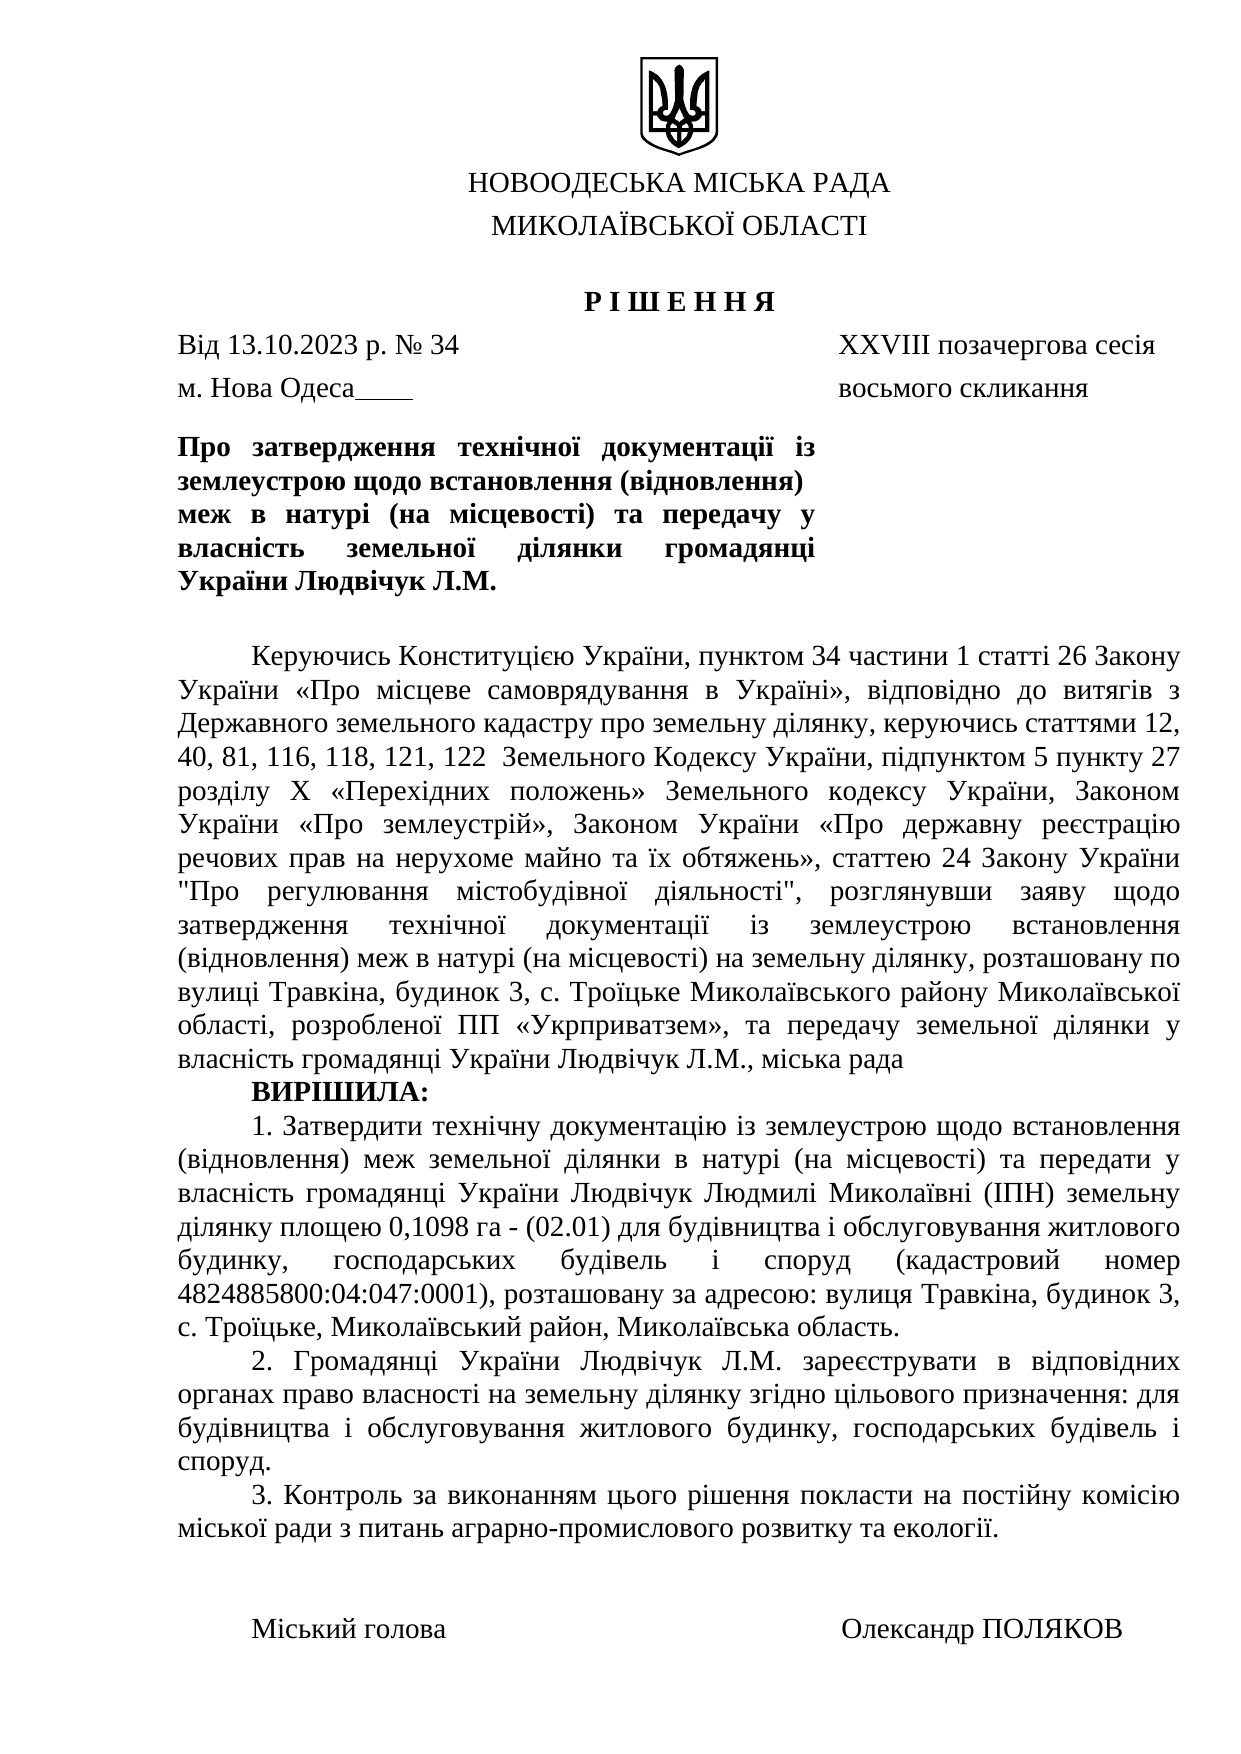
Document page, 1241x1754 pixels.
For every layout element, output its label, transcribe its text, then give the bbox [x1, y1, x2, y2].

text ВИРІШИЛА: [177, 1074, 1181, 1108]
table_header Про затвердження технічної документації із землеустрою щодо встановлення (відновлення) меж в натурі (на місцевості) та передачу у власність земельної ділянки громадянці України Людвічук Л.М. [166, 429, 827, 597]
text Міський голова Олександр ПОЛЯКОВ [177, 1611, 1181, 1645]
subtitle Р І Ш Е Н Н Я [177, 284, 1181, 318]
text Керуючись Конституцією України, пунктом 34 частини 1 статті 26 Закону України «Про місцеве самоврядування в Україні», відповідно до витягів з Державного земельного кадастру про земельну ділянку, керуючись статтями 12, 40, 81, 116, 118, 121, 122 Земельного Кодексу України, підпунктом 5 пункту 27 розділу Х «Перехідних положень» Земельного кодексу України, Законом України «Про землеустрій», Законом України «Про державну реєстрацію речових прав на нерухоме майно та їх обтяжень», статтею 24 Закону України "Про регулювання містобудівної діяльності", розглянувши заяву щодо затвердження технічної документації із землеустрою встановлення (відновлення) меж в натурі (на місцевості) на земельну ділянку, розташовану по вулиці Травкіна, будинок 3, с. Троїцьке Миколаївського району Миколаївської області, розробленої ПП «Укрприватзем», та передачу земельної ділянки у власність громадянці України Людвічук Л.М., міська рада [177, 638, 1181, 1074]
picture [653, 79, 705, 128]
text МИКОЛАЇВСЬКОЇ ОБЛАСТІ [177, 208, 1181, 242]
text 1. Затвердити технічну документацію із землеустрою щодо встановлення (відновлення) меж земельної ділянки в натурі (на місцевості) та передати у власність громадянці України Людвічук Людмилі Миколаївні (ІПН) земельну ділянку площею 0,1098 га - (02.01) для будівництва і обслуговування житлового будинку, господарських будівель і споруд (кадастровий номер 4824885800:04:047:0001), розташовану за адресою: вулиця Травкіна, будинок 3, с. Троїцьке, Миколаївський район, Миколаївська область. [177, 1108, 1181, 1343]
table_header Від 13.10.2023 р. № 34 м. Нова Одеса [166, 318, 827, 404]
text 2. Громадянці України Людвічук Л.М. зареєструвати в відповідних органах право власності на земельну ділянку згідно цільового призначення: для будівництва і обслуговування житлового будинку, господарських будівель і споруд. [177, 1343, 1181, 1477]
table_header XХVІII позачергова сесія восьмого скликання [827, 318, 1180, 404]
text 3. Контроль за виконанням цього рішення покласти на постійну комісію міської ради з питань аграрно-промислового розвитку та екології. [177, 1477, 1181, 1544]
text НОВООДЕСЬКА МІСЬКА РАДА [177, 165, 1181, 199]
